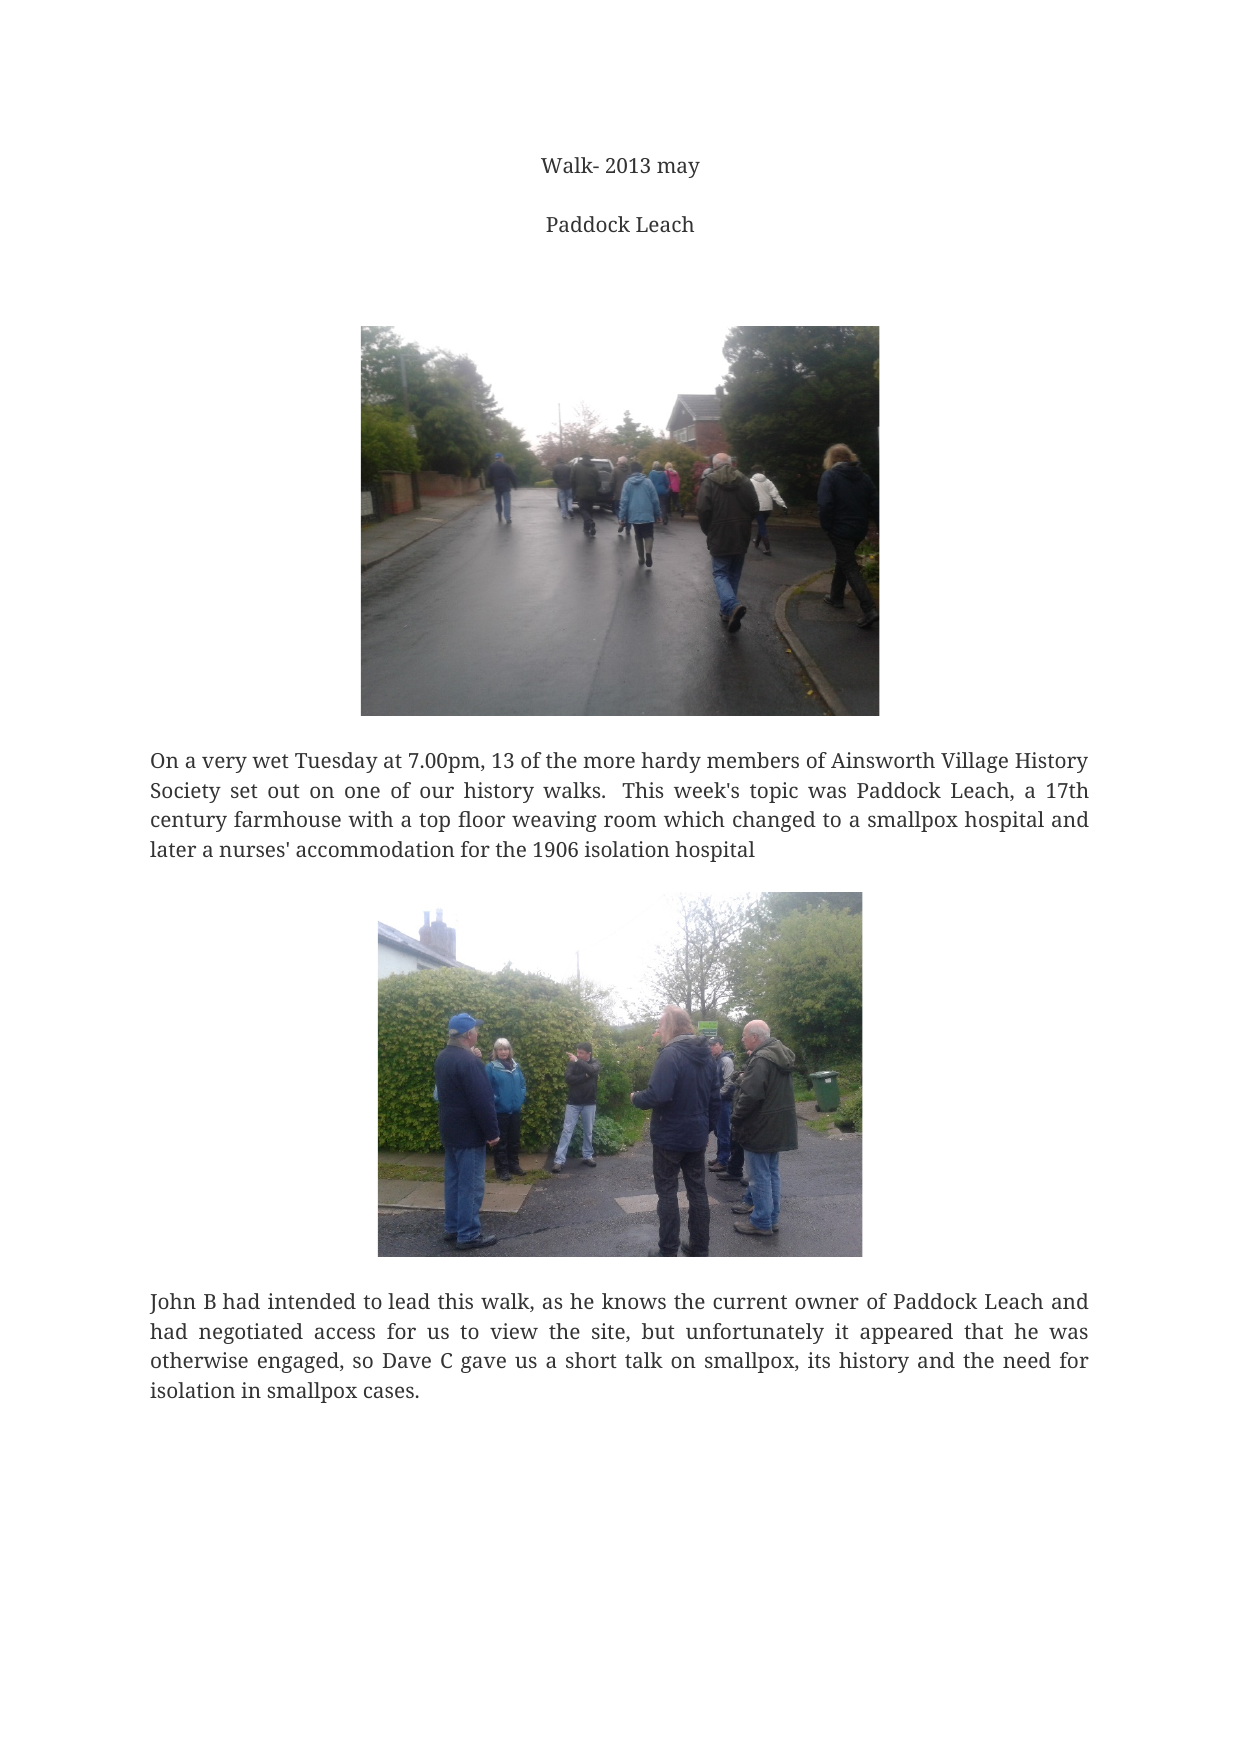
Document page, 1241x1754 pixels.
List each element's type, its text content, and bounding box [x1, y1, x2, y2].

text On a very wet Tuesday at 7.00pm, 13 of the more hardy members of Ainsworth Village History Society set out on one of our history walks. This week's topic was Paddock Leach, a 17th century farmhouse with a top floor weaving room which changed to a smallpox hospital and later a nurses' accommodation for the 1906 isolation hospital [150, 745, 1090, 863]
text John B had intended to lead this walk, as he knows the current owner of Paddock Leach and had negotiated access for us to view the site, but unfortunately it appeared that he was otherwise engaged, so Dave C gave us a short talk on smallpox, its history and the need for isolation in smallpox cases. [150, 1286, 1090, 1405]
picture [377, 892, 863, 1257]
picture [360, 326, 880, 716]
text Walk- 2013 may [150, 150, 1090, 180]
text Paddock Leach [150, 209, 1090, 238]
